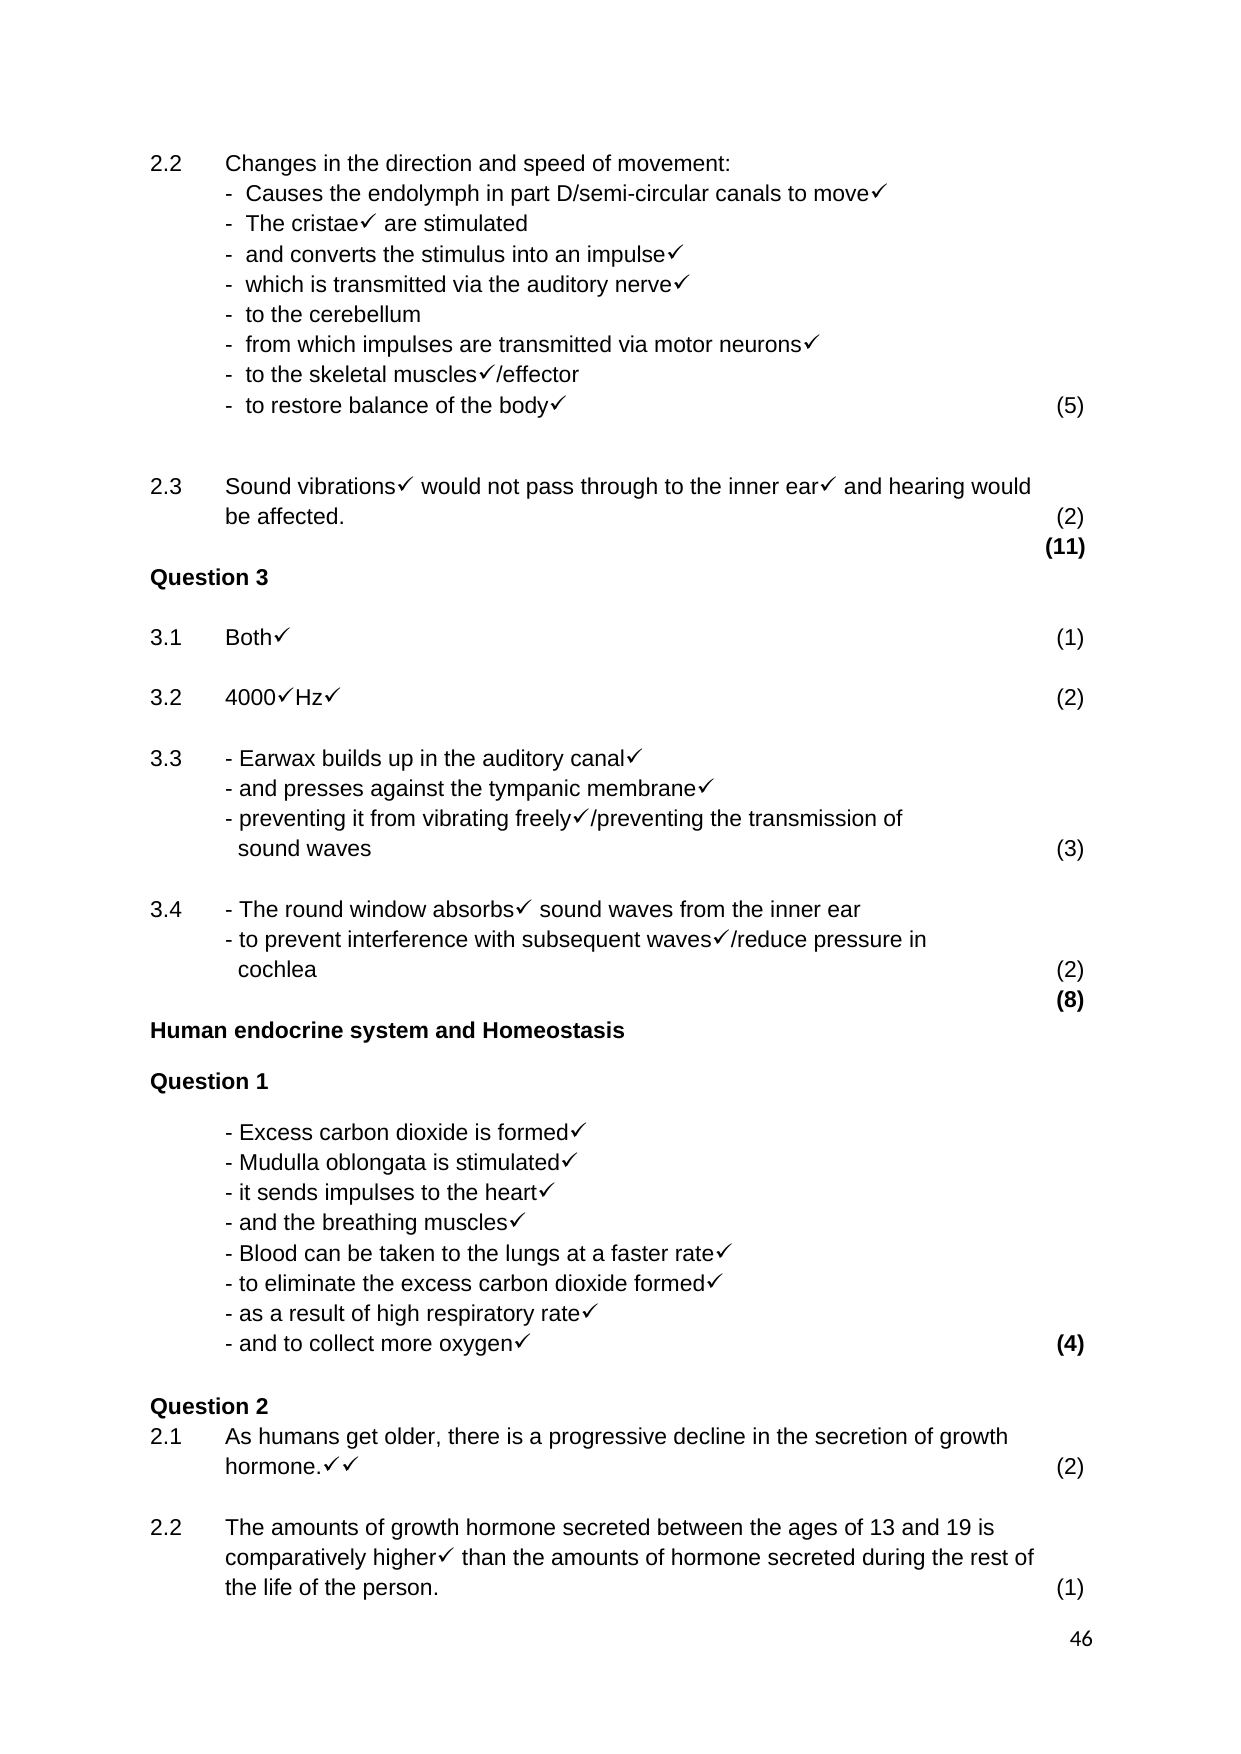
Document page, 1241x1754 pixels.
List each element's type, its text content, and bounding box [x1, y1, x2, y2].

text - to the cerebellum [150, 301, 1093, 327]
text - as a result of high respiratory rate [150, 1300, 1093, 1326]
text (8) [975, 986, 1093, 1013]
text 2.1 As humans get older, there is a progressive decline in the secretion of growth [150, 1423, 1093, 1449]
text - to eliminate the excess carbon dioxide formed [150, 1270, 1093, 1296]
text - to prevent interference with subsequent waves/reduce pressure in [150, 926, 1093, 952]
text 3.4 - The round window absorbs sound waves from the inner ear [150, 896, 1093, 922]
text - and presses against the tympanic membrane [150, 775, 1093, 801]
text - Excess carbon dioxide is formed [150, 1119, 1093, 1145]
text - and to collect more oxygen (4) [150, 1330, 1093, 1357]
text 2.2 Changes in the direction and speed of movement: [150, 150, 1093, 176]
text hormone. (2) [150, 1453, 1093, 1479]
text - and converts the stimulus into an impulse [150, 241, 1093, 267]
text - Causes the endolymph in part D/semi-circular canals to move [150, 180, 1093, 207]
text - and the breathing muscles [150, 1209, 1093, 1236]
text the life of the person. (1) [150, 1574, 1093, 1600]
text - The cristae are stimulated [150, 210, 1093, 237]
text Question 1 [150, 1068, 1093, 1094]
text - which is transmitted via the auditory nerve [150, 271, 1093, 297]
text 3.3 - Earwax builds up in the auditory canal [150, 745, 1093, 771]
text 2.2 The amounts of growth hormone secreted between the ages of 13 and 19 is [150, 1513, 1093, 1540]
text - from which impulses are transmitted via motor neurons [150, 331, 1093, 358]
text Question 2 [150, 1393, 1093, 1419]
text be affected. (2) [150, 503, 1093, 529]
text Human endocrine system and Homeostasis [150, 1017, 1093, 1043]
text comparatively higher than the amounts of hormone secreted during the rest of [150, 1544, 1093, 1570]
text - preventing it from vibrating freely/preventing the transmission of [150, 805, 1093, 832]
text - it sends impulses to the heart [150, 1179, 1093, 1206]
text - Mudulla oblongata is stimulated [150, 1149, 1093, 1175]
text Question 3 [150, 563, 1093, 590]
text 3.1 Both (1) [150, 624, 1093, 650]
text - Blood can be taken to the lungs at a faster rate [150, 1239, 1093, 1266]
text (11) [975, 533, 1093, 560]
text 2.3 Sound vibrations would not pass through to the inner ear and hearing would [150, 473, 1093, 499]
text - to restore balance of the body (5) [150, 392, 1093, 418]
text cochlea (2) [150, 956, 1093, 983]
text - to the skeletal muscles/effector [150, 361, 1093, 388]
text sound waves (3) [150, 835, 1093, 862]
text 3.2 4000Hz (2) [150, 684, 1093, 711]
